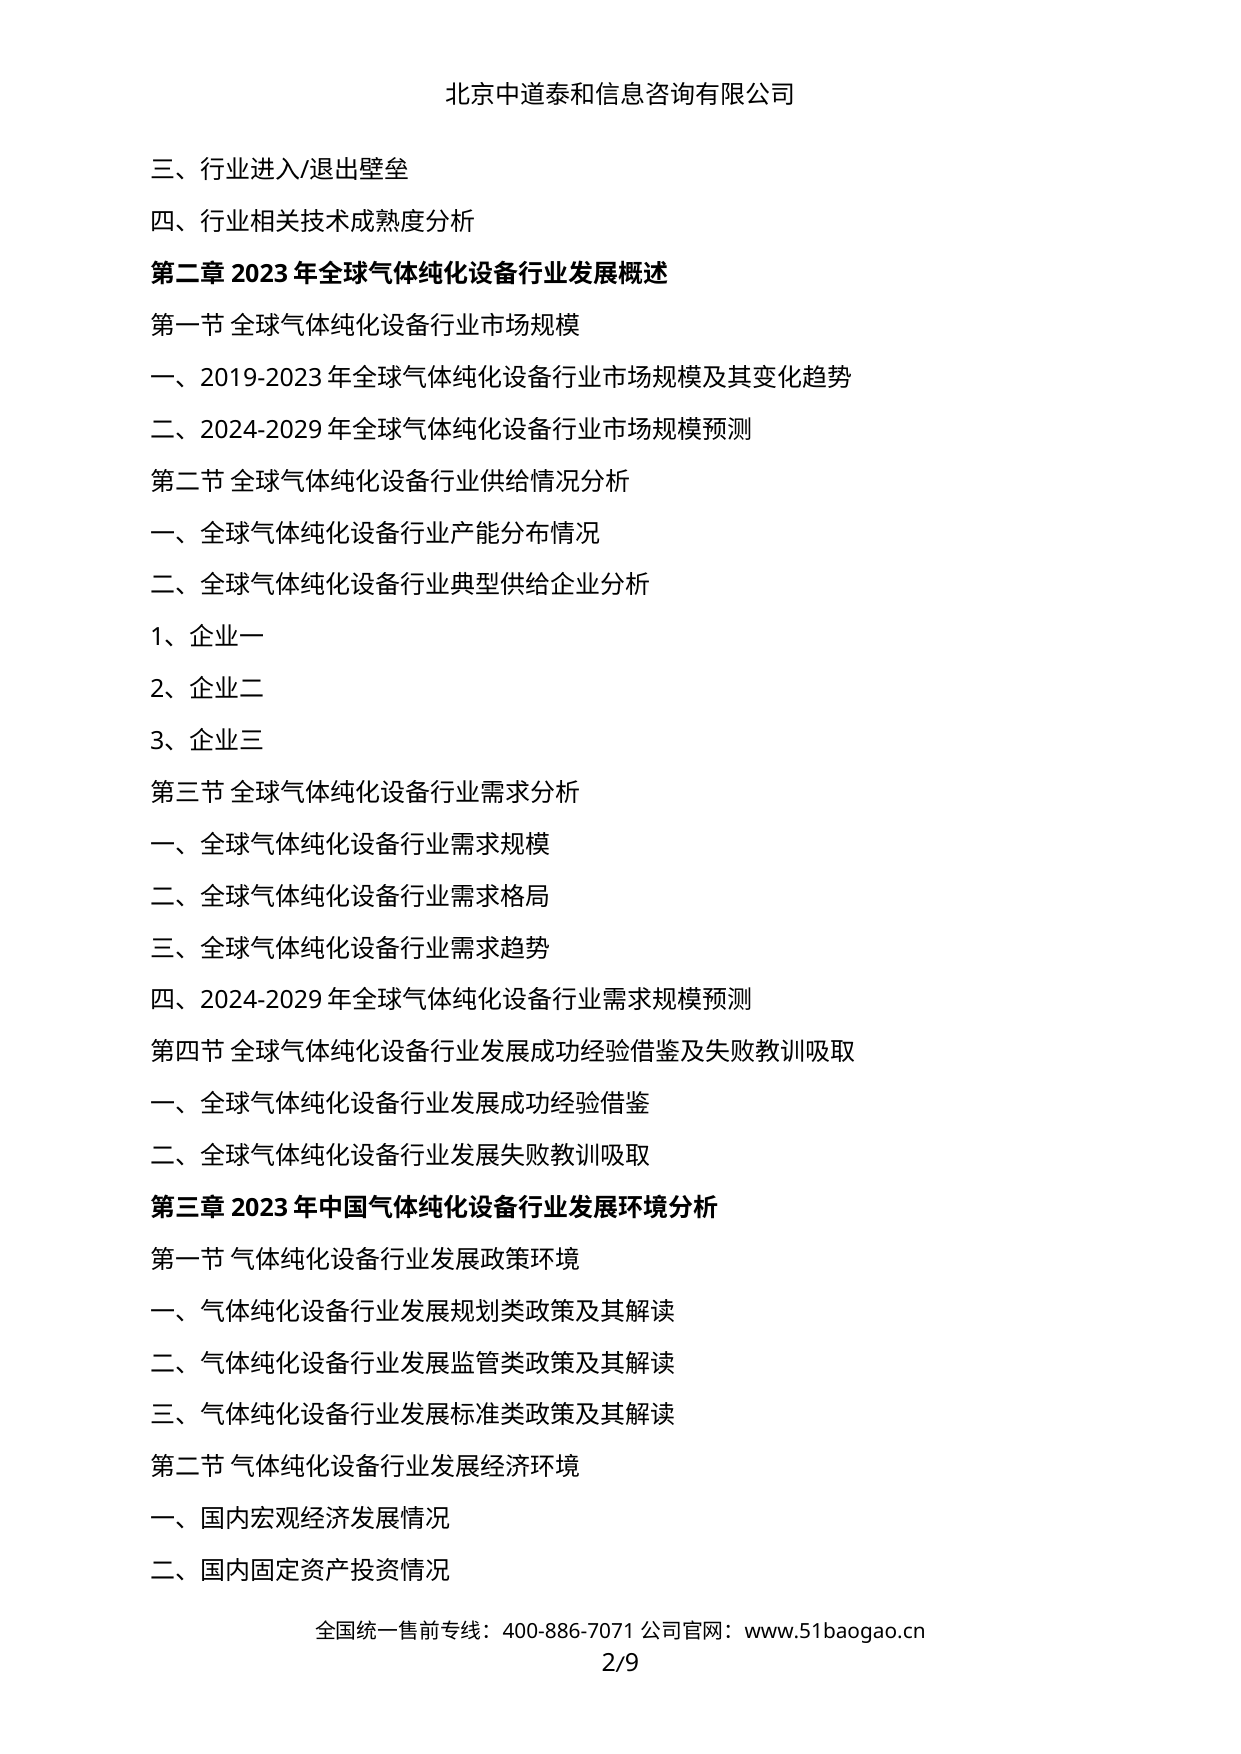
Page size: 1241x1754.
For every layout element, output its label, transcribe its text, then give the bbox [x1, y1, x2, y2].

text 一、全球气体纯化设备行业发展成功经验借鉴 [150, 1084, 1090, 1120]
text 二、全球气体纯化设备行业典型供给企业分析 [150, 565, 1090, 601]
text 三、气体纯化设备行业发展标准类政策及其解读 [150, 1395, 1090, 1431]
text 二、2024-2029年全球气体纯化设备行业市场规模预测 [150, 409, 1090, 446]
text 二、全球气体纯化设备行业发展失败教训吸取 [150, 1136, 1090, 1172]
text 第二章 2023年全球气体纯化设备行业发展概述 [150, 254, 1090, 290]
text 三、行业进入/退出壁垒 [150, 150, 1090, 186]
text 二、全球气体纯化设备行业需求格局 [150, 876, 1090, 912]
text 四、2024-2029年全球气体纯化设备行业需求规模预测 [150, 980, 1090, 1016]
text 一、全球气体纯化设备行业产能分布情况 [150, 513, 1090, 549]
text 第四节 全球气体纯化设备行业发展成功经验借鉴及失败教训吸取 [150, 1032, 1090, 1068]
text 第三章 2023年中国气体纯化设备行业发展环境分析 [150, 1187, 1090, 1224]
text 第二节 全球气体纯化设备行业供给情况分析 [150, 461, 1090, 497]
text 二、气体纯化设备行业发展监管类政策及其解读 [150, 1343, 1090, 1379]
text 第一节 气体纯化设备行业发展政策环境 [150, 1239, 1090, 1276]
text 四、行业相关技术成熟度分析 [150, 202, 1090, 238]
text 1、企业一 [150, 617, 1090, 653]
text 一、2019-2023年全球气体纯化设备行业市场规模及其变化趋势 [150, 357, 1090, 394]
text 一、气体纯化设备行业发展规划类政策及其解读 [150, 1291, 1090, 1327]
text 2、企业二 [150, 669, 1090, 705]
text 二、国内固定资产投资情况 [150, 1551, 1090, 1587]
text 一、全球气体纯化设备行业需求规模 [150, 824, 1090, 861]
text 第一节 全球气体纯化设备行业市场规模 [150, 306, 1090, 342]
text 第二节 气体纯化设备行业发展经济环境 [150, 1447, 1090, 1483]
text 三、全球气体纯化设备行业需求趋势 [150, 928, 1090, 964]
text 3、企业三 [150, 721, 1090, 757]
text 第三节 全球气体纯化设备行业需求分析 [150, 772, 1090, 809]
text 一、国内宏观经济发展情况 [150, 1499, 1090, 1535]
